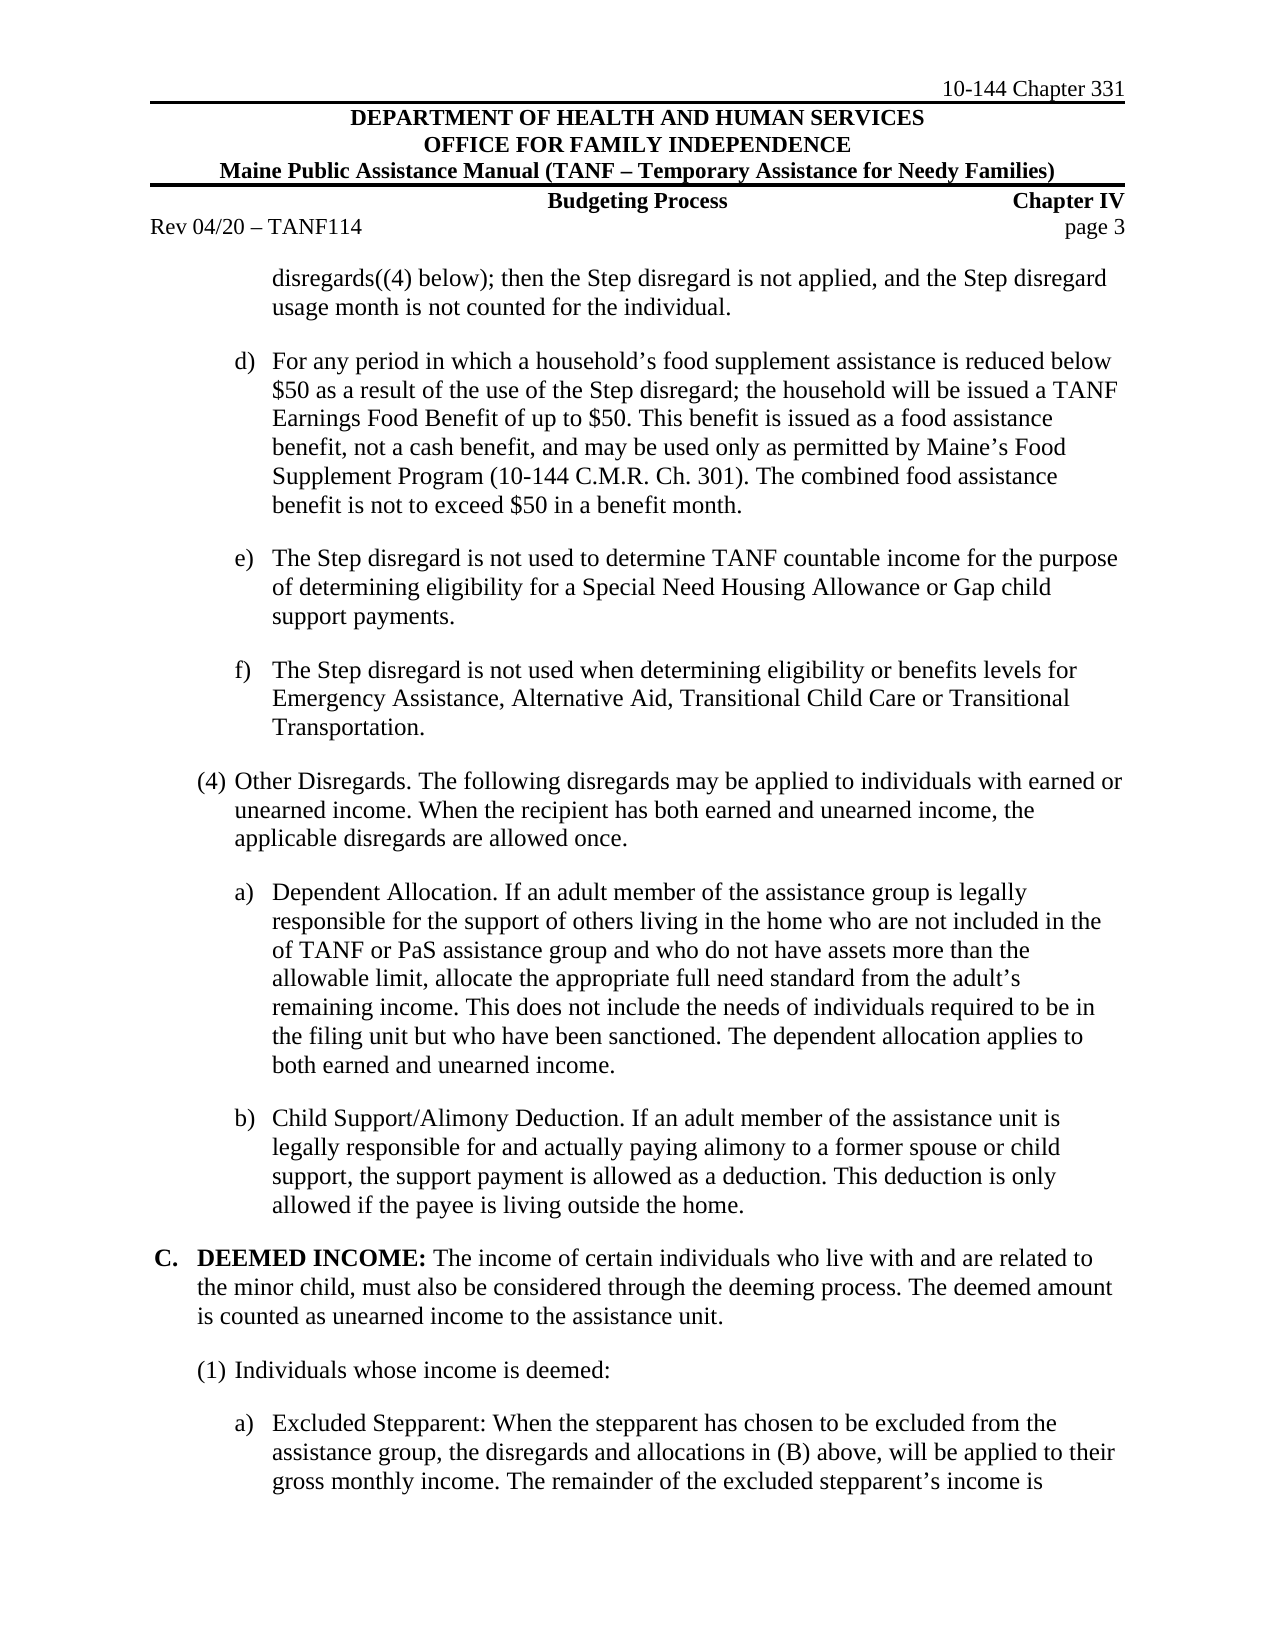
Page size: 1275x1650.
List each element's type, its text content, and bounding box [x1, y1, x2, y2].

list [234, 263, 1125, 321]
list Individuals whose income is deemed: [197, 1355, 1125, 1383]
list DEEMED INCOME: The income of certain individuals who live with and are related to the minor child, must also be considered through the deeming process. The deemed amount is counted as unearned income to the assistance unit. [178, 1243, 1125, 1330]
list Dependent Allocation. If an adult member of the assistance group is legally responsible for the support of others living in the home who are not included in the of TANF or PaS assistance group and who do not have assets more than the allowable limit, allocate the appropriate full need standard from the adult’s remaining income. This does not include the needs of individuals required to be in the filing unit but who have been sanctioned. The dependent allocation applies to both earned and unearned income. [234, 877, 1125, 1078]
list Child Support/Alimony Deduction. If an adult member of the assistance unit is legally responsible for and actually paying alimony to a former spouse or child support, the support payment is allowed as a deduction. This deduction is only allowed if the payee is living outside the home. [234, 1103, 1125, 1218]
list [234, 1408, 1125, 1495]
list For any period in which a household’s food supplement assistance is reduced below $50 as a result of the use of the Step disregard; the household will be issued a TANF Earnings Food Benefit of up to $50. This benefit is issued as a food assistance benefit, not a cash benefit, and may be used only as permitted by Maine’s Food Supplement Program (10-144 C.M.R. Ch. 301). The combined food assistance benefit is not to exceed $50 in a benefit month. [234, 346, 1125, 518]
list The Step disregard is not used when determining eligibility or benefits levels for Emergency Assistance, Alternative Aid, Transitional Child Care or Transitional Transportation. [234, 655, 1125, 741]
list The Step disregard is not used to determine TANF countable income for the purpose of determining eligibility for a Special Need Housing Allowance or Gap child support payments. [234, 543, 1125, 630]
list Other Disregards. The following disregards may be applied to individuals with earned or unearned income. When the recipient has both earned and unearned income, the applicable disregards are allowed once. [197, 766, 1125, 852]
